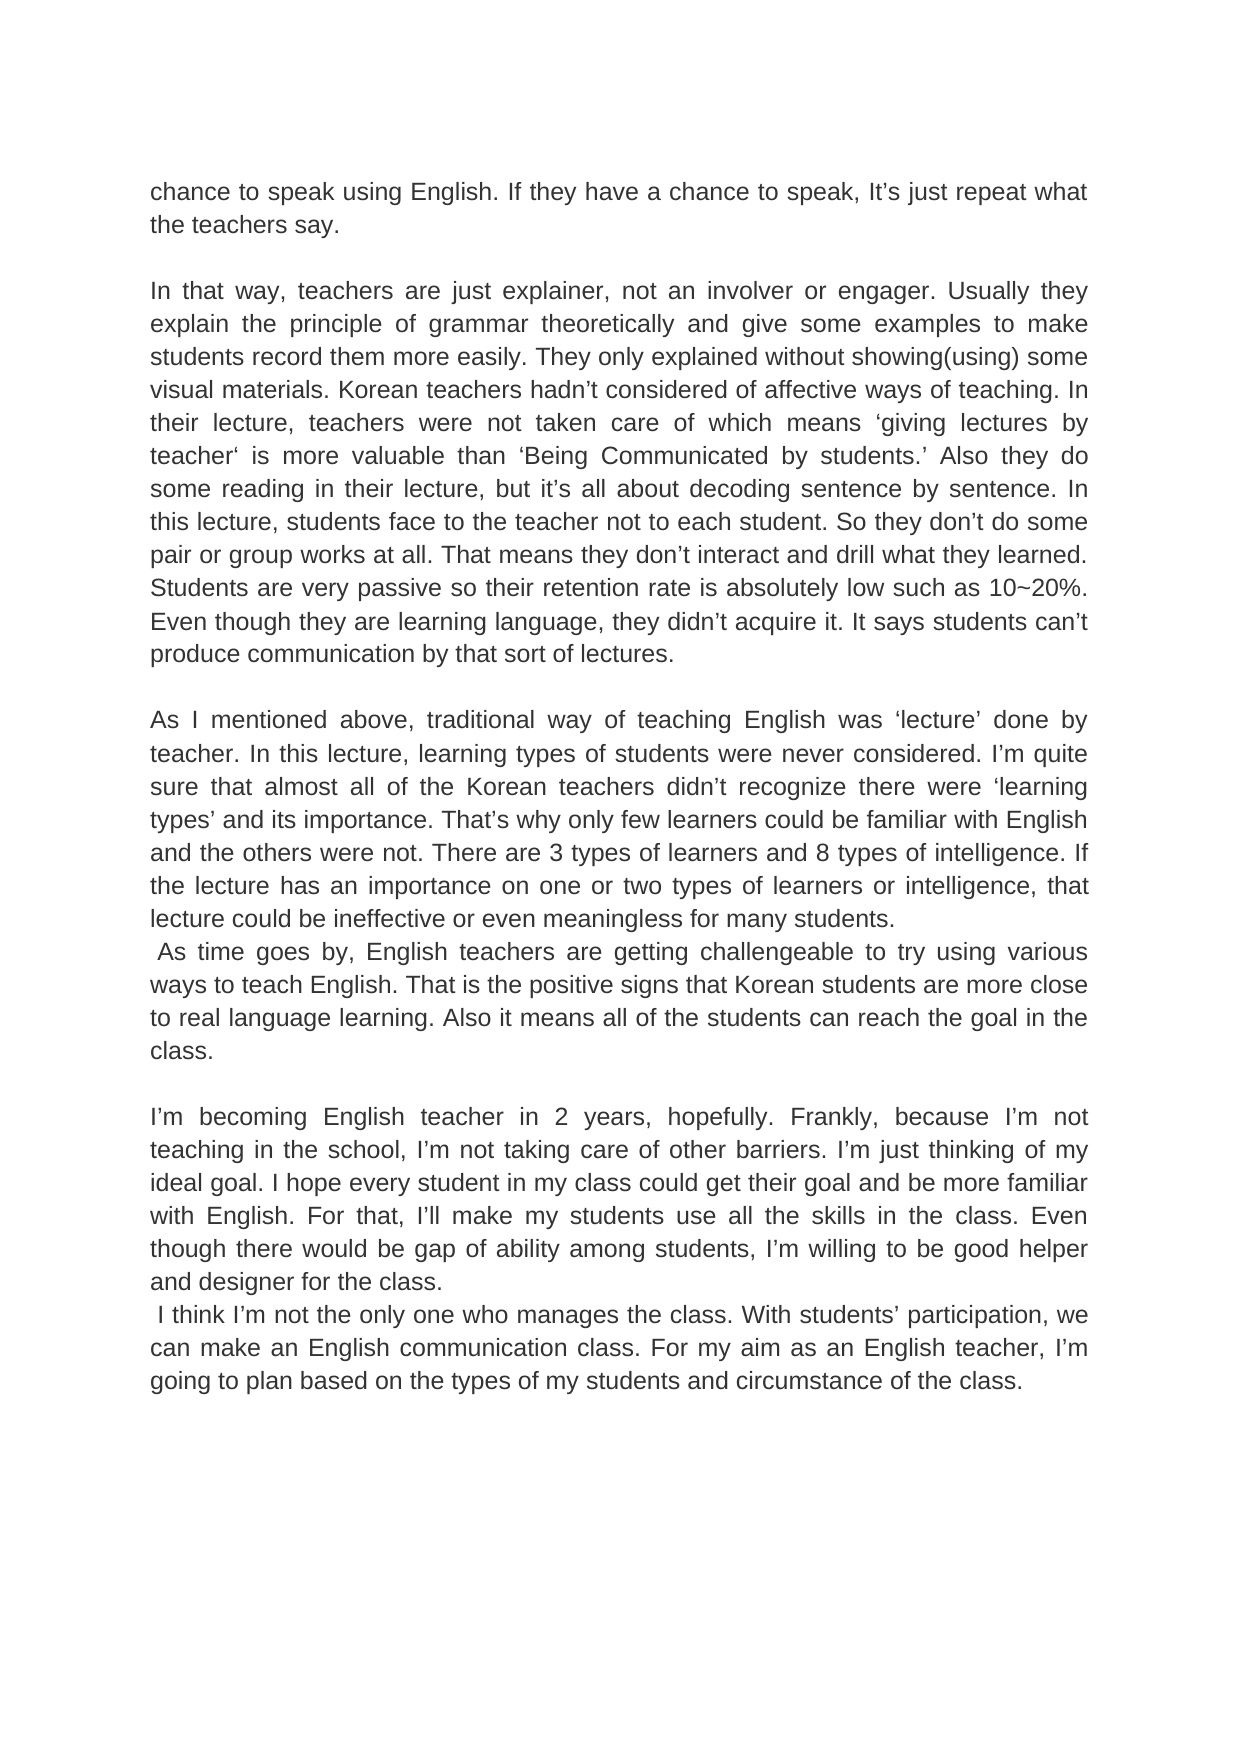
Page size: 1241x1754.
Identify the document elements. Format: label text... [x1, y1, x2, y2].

text I think I’m not the only one who manages the class. With students’ participation, we can make an English communication class. For my aim as an English teacher, I’m going to plan based on the types of my students and circumstance of the class. [150, 1300, 1090, 1395]
text I’m becoming English teacher in 2 years, hopefully. Frankly, because I’m not teaching in the school, I’m not taking care of other barriers. I’m just thinking of my ideal goal. I hope every student in my class could get their goal and be more familiar with English. For that, I’ll make my students use all the skills in the class. Even though there would be gap of ability among students, I’m willing to be good helper and designer for the class. [150, 1102, 1090, 1296]
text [150, 177, 1090, 239]
text As time goes by, English teachers are getting challengeable to try using various ways to teach English. That is the positive signs that Korean students are more close to real language learning. Also it means all of the students can reach the goal in the class. [150, 937, 1090, 1064]
text As I mentioned above, traditional way of teaching English was ‘lecture’ done by teacher. In this lecture, learning types of students were never considered. I’m quite sure that almost all of the Korean teachers didn’t recognize there were ‘learning types’ and its importance. That’s why only few learners could be familiar with English and the others were not. There are 3 types of learners and 8 types of intelligence. If the lecture has an importance on one or two types of learners or intelligence, that lecture could be ineffective or even meaningless for many students. [150, 706, 1090, 932]
text In that way, teachers are just explainer, not an involver or engager. Usually they explain the principle of grammar theoretically and give some examples to make students record them more easily. They only explained without showing(using) some visual materials. Korean teachers hadn’t considered of affective ways of teaching. In their lecture, teachers were not taken care of which means ‘giving lectures by teacher‘ is more valuable than ‘Being Communicated by students.’ Also they do some reading in their lecture, but it’s all about decoding sentence by sentence. In this lecture, students face to the teacher not to each student. So they don’t do some pair or group works at all. That means they don’t interact and drill what they learned. Students are very passive so their retention rate is absolutely low such as 10~20%. Even though they are learning language, they didn’t acquire it. It says students can’t produce communication by that sort of lectures. [150, 276, 1090, 668]
